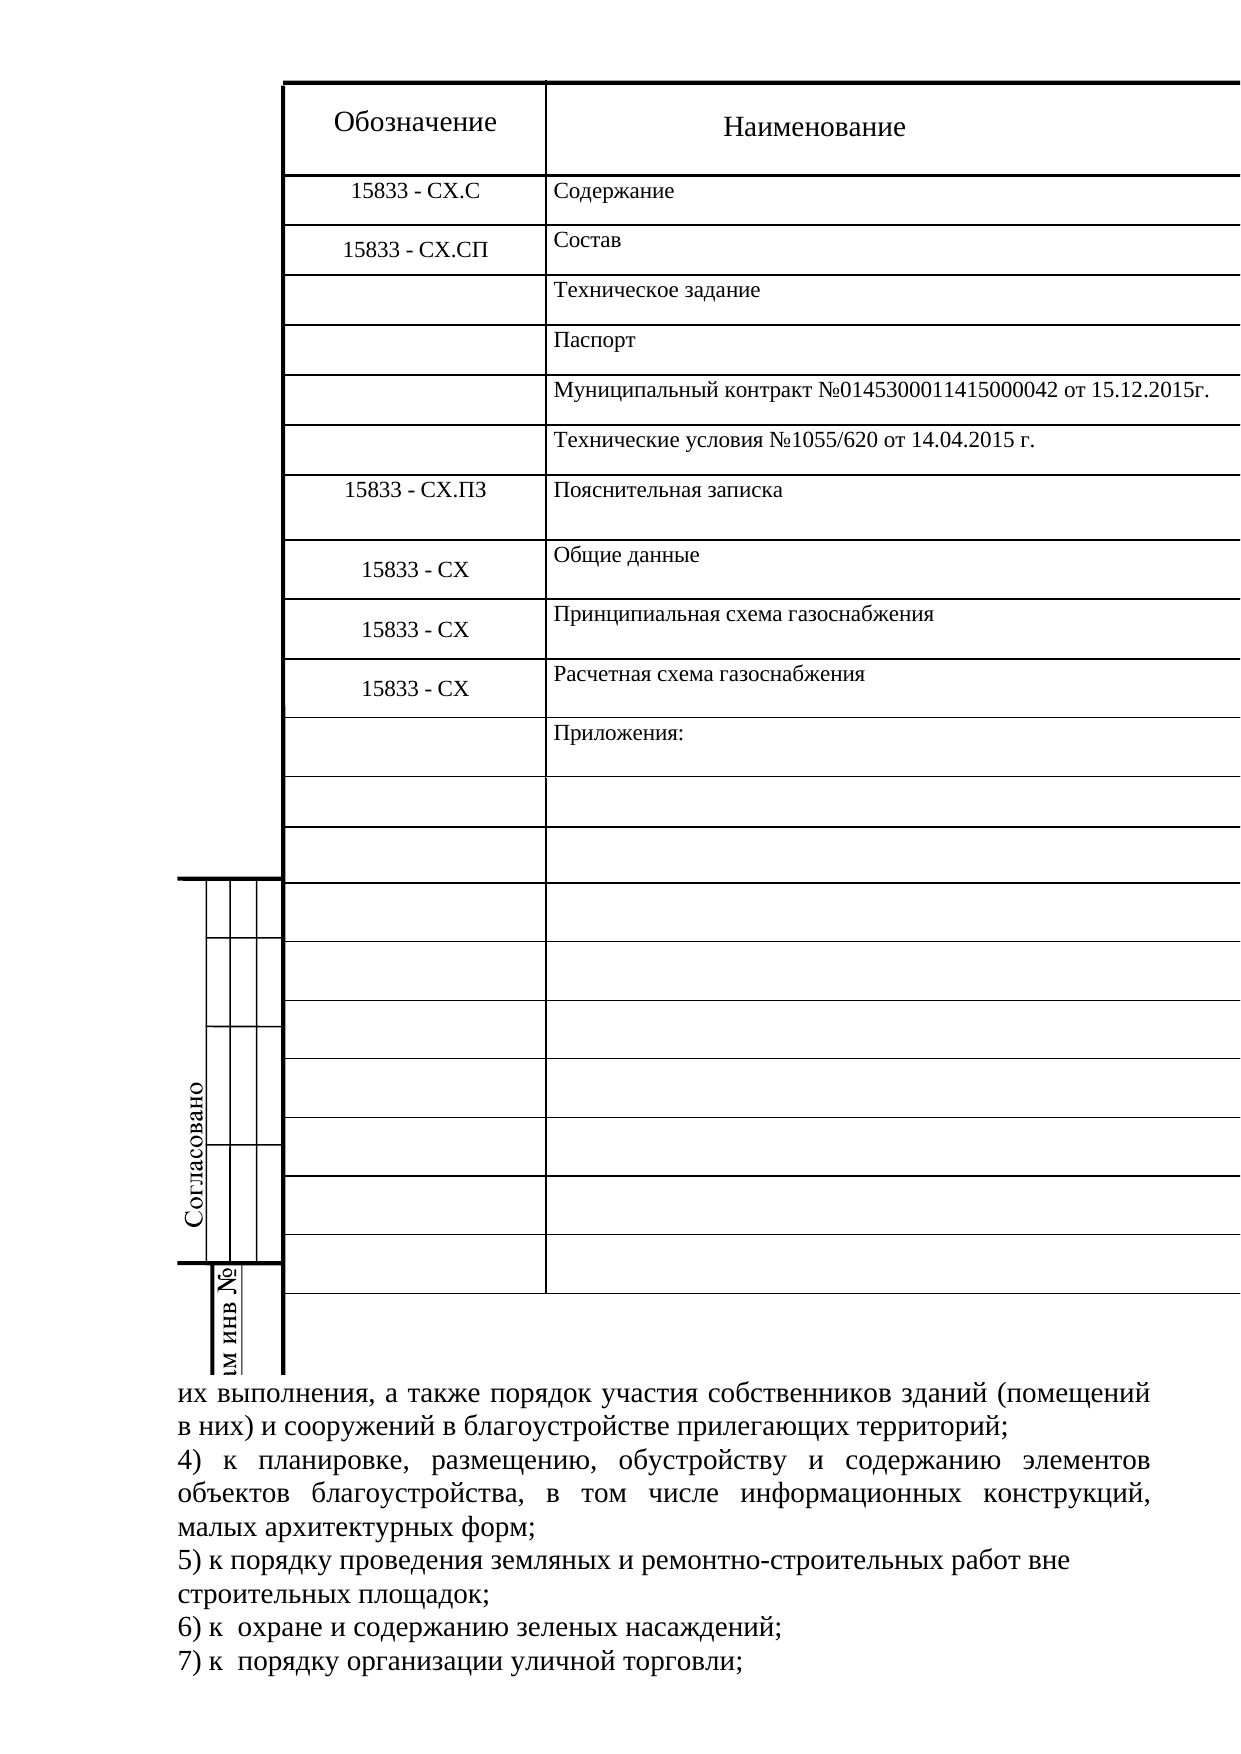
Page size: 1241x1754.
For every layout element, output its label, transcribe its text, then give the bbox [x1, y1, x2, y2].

text 4) к планировке, размещению, обустройству и содержанию элементов объектов благоустройства, в том числе информационных конструкций, малых архитектурных форм; [177, 1442, 1152, 1542]
text 7) к порядку организации уличной торговли; [177, 1643, 1152, 1677]
text 5) к порядку проведения земляных и ремонтно-строительных работ вне строительных площадок; 6) к охране и содержанию зеленых насаждений; [177, 1542, 1152, 1643]
text 3) к содержанию фасадов и кровель зданий, строений, сооружений, временных объектов, к их архитектурному облику, а также земельных участков, на которых они расположены, ограждений соответствующих зданий и сооружений, перечень работ по благоустройству и периодичности их выполнения, а также порядок участия собственников зданий (помещений в них) и сооружений в благоустройстве прилегающих территорий; [177, 1375, 1152, 1442]
